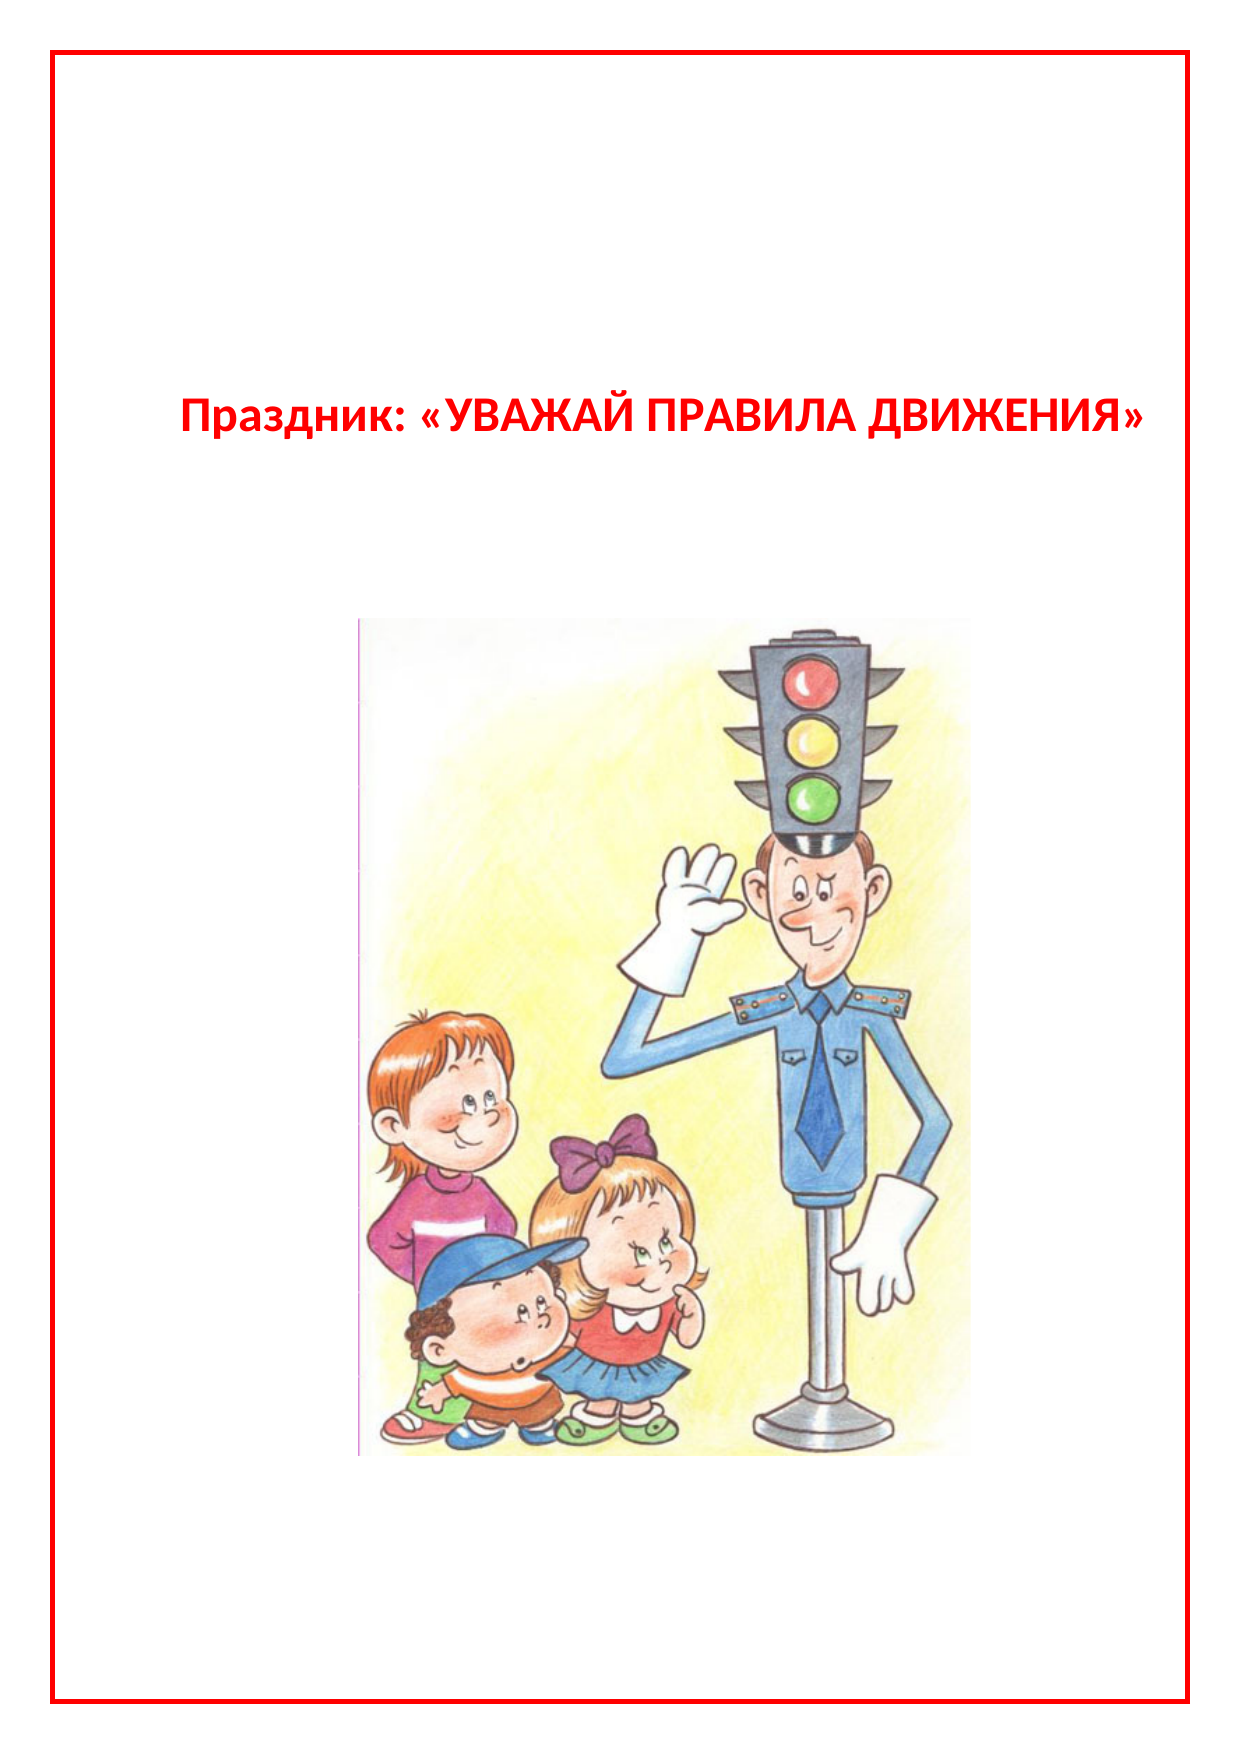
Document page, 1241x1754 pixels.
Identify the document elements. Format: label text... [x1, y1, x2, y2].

picture [358, 618, 971, 1456]
text Праздник: «УВАЖАЙ ПРАВИЛА ДВИЖЕНИЯ» [177, 383, 1152, 444]
